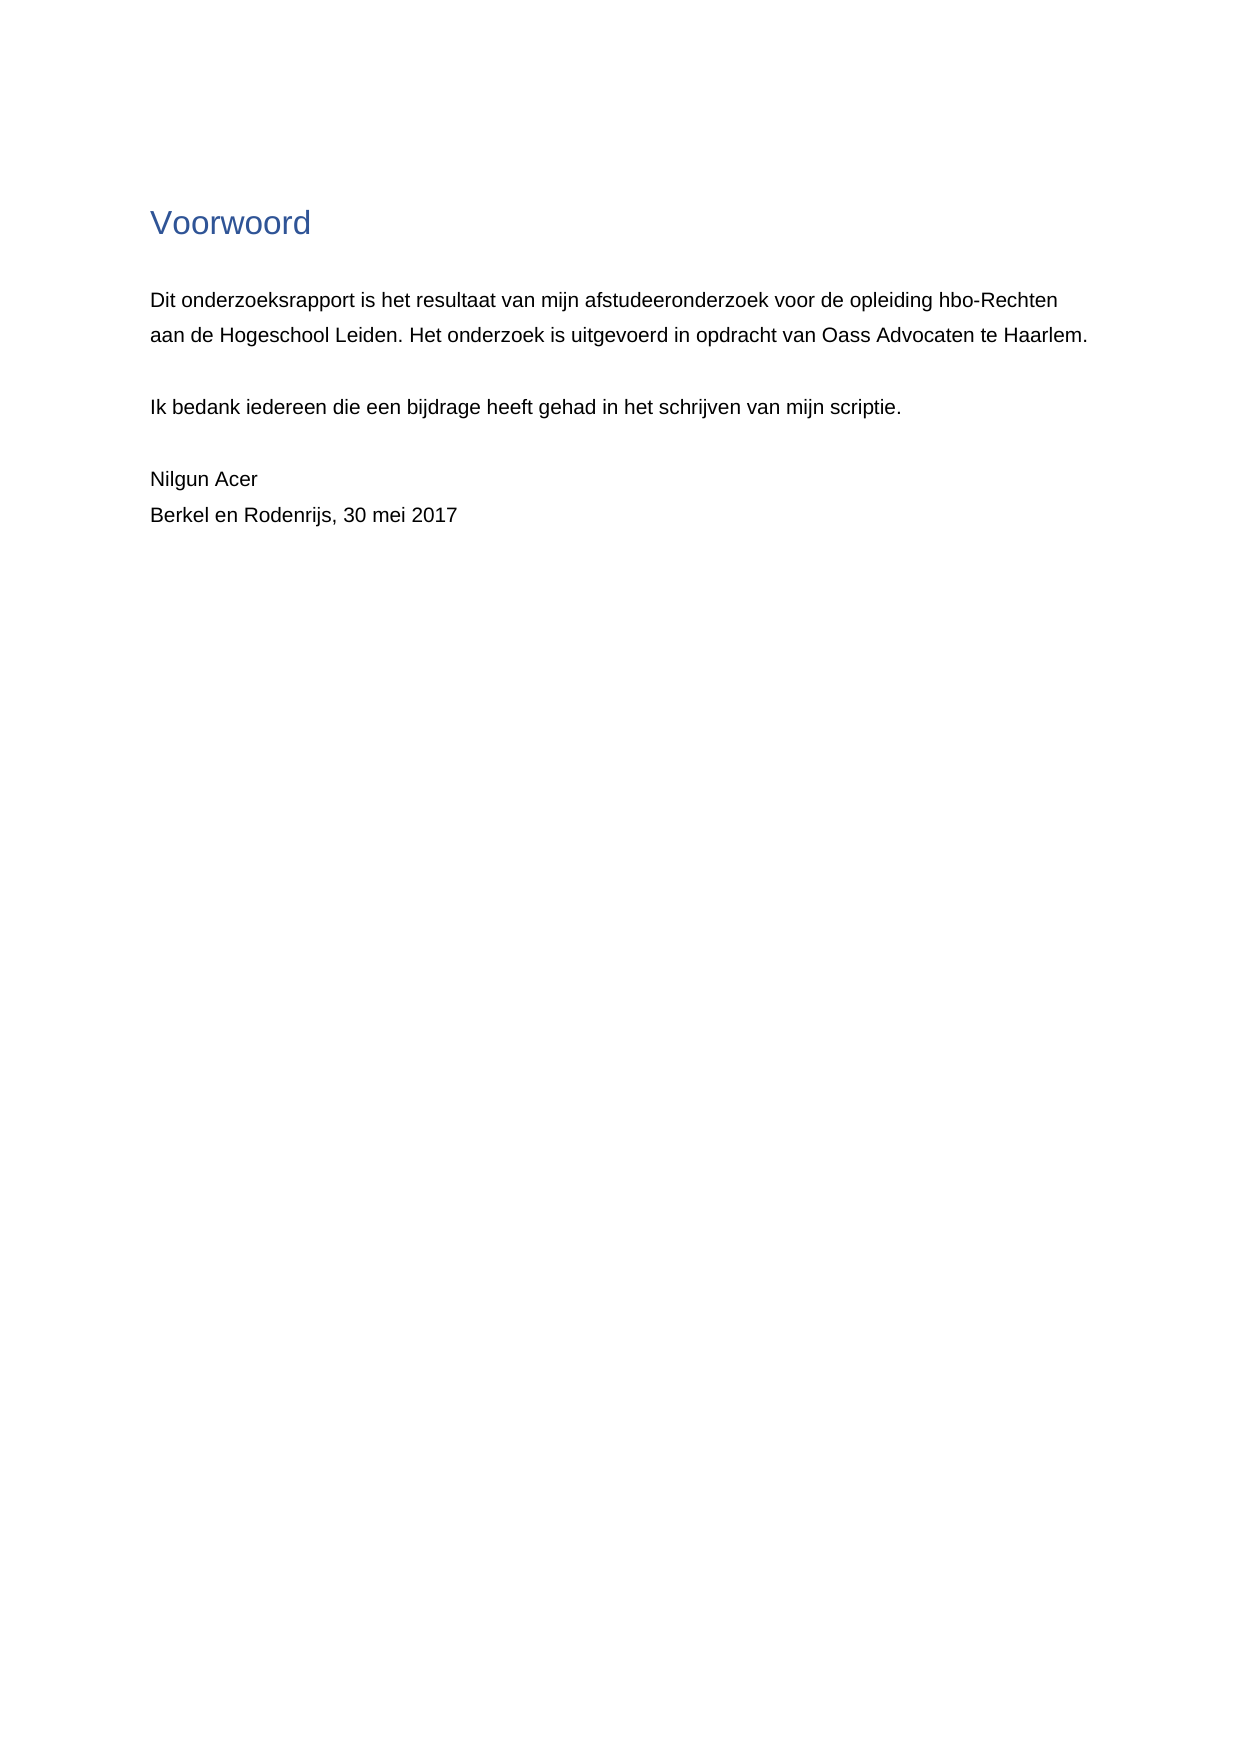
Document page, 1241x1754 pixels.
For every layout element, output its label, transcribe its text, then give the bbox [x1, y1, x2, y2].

text Berkel en Rodenrijs, 30 mei 2017 [150, 503, 1090, 527]
text Ik bedank iedereen die een bijdrage heeft gehad in het schrijven van mijn scriptie. [150, 395, 1090, 419]
text Nilgun Acer [150, 467, 1090, 491]
subtitle Voorwoord [150, 203, 1090, 242]
text Dit onderzoeksrapport is het resultaat van mijn afstudeeronderzoek voor de opleiding hbo-Rechten aan de Hogeschool Leiden. Het onderzoek is uitgevoerd in opdracht van Oass Advocaten te Haarlem. [150, 287, 1090, 347]
